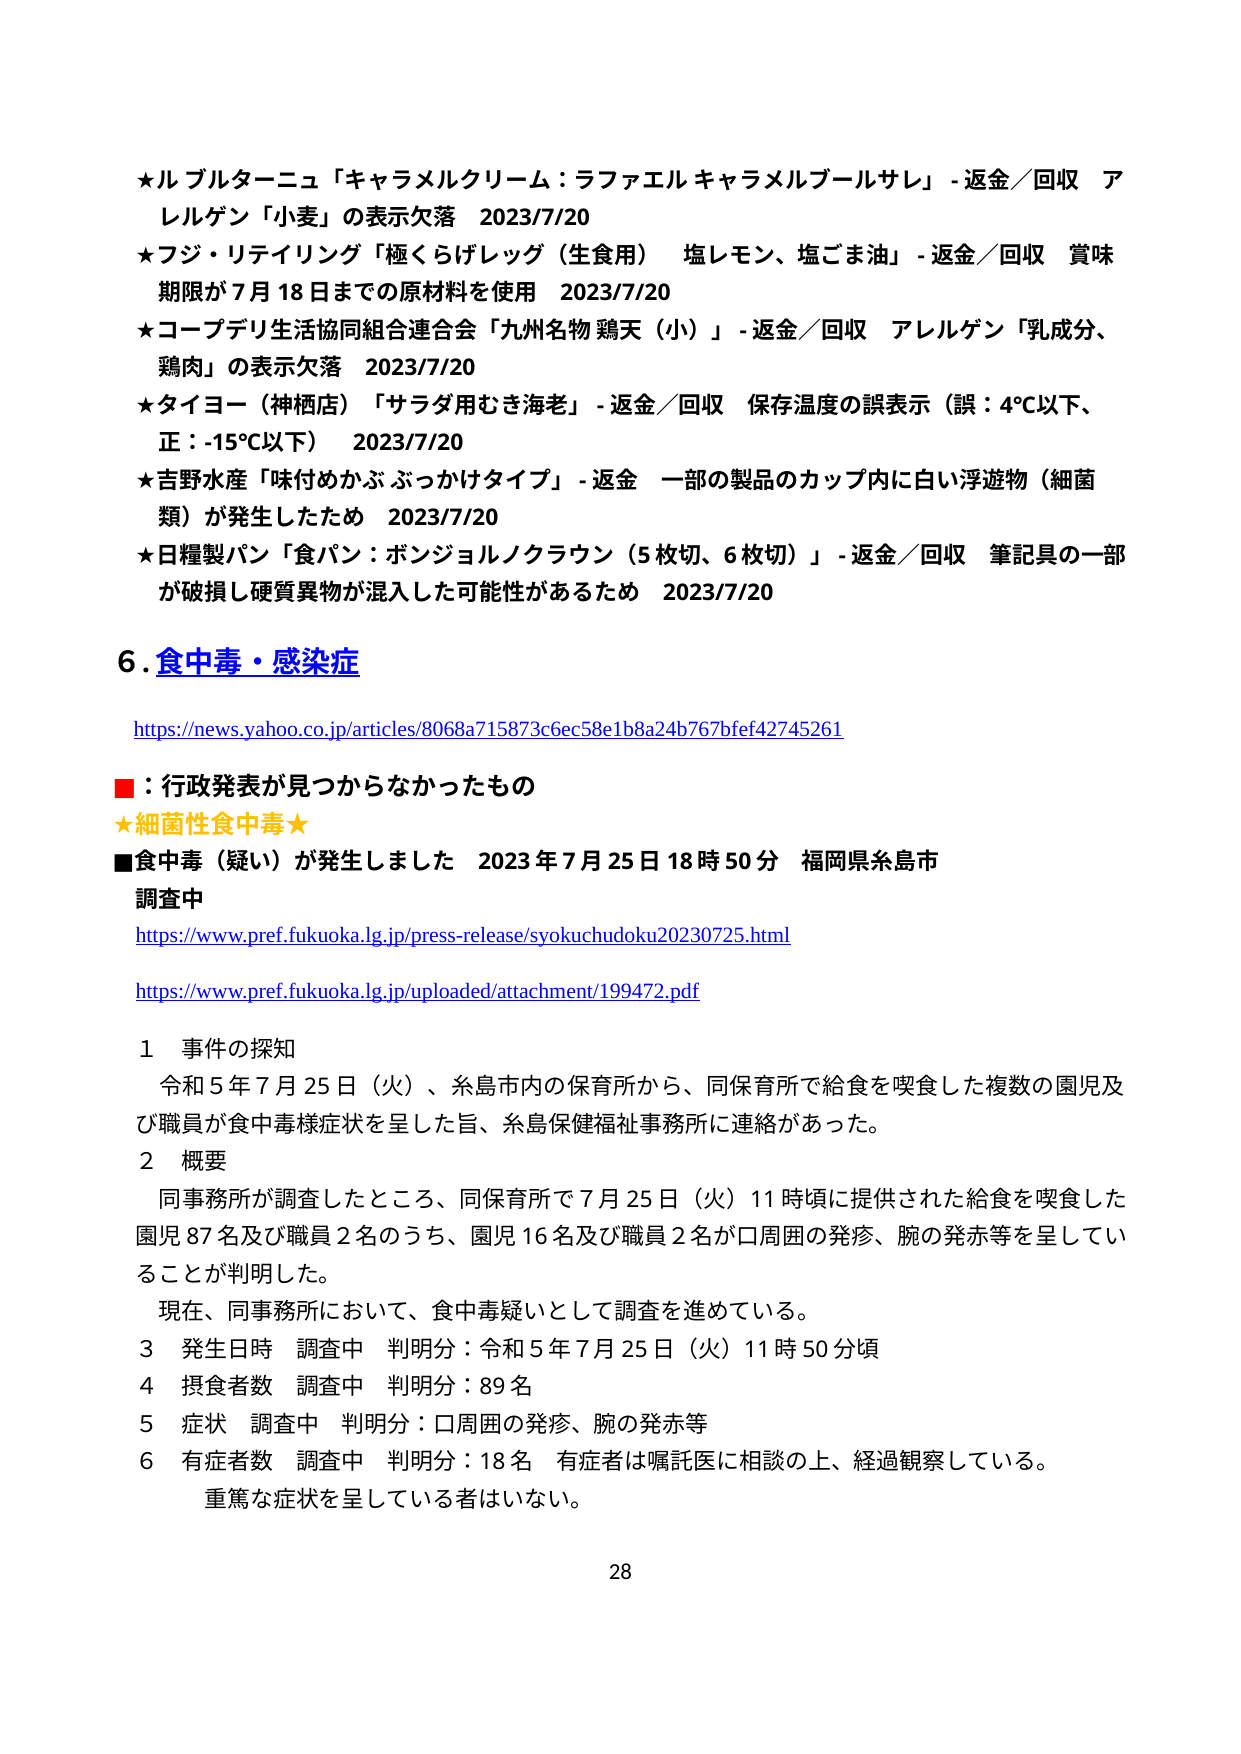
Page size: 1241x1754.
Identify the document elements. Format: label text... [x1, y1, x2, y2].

text https://www.pref.fukuoka.lg.jp/press-release/syokuchudoku20230725.html [112, 916, 1128, 953]
text ２ 概要 [135, 1141, 1128, 1178]
text ■食中毒（疑い）が発生しました 2023年7月25日 18時50分 福岡県糸島市 [112, 841, 1128, 878]
text ５ 症状 調査中 判明分：口周囲の発疹、腕の発赤等​ [135, 1403, 1128, 1441]
text １ 事件の探知 [112, 1028, 1128, 1066]
text ★フジ・リテイリング「極くらげレッグ（生食用） 塩レモン、塩ごま油」 - 返金／回収 賞味期限が7月18日までの原材料を使用 2023/7/20 [135, 235, 1128, 310]
text 現在、同事務所において、食中毒疑いとして調査を進めている。 [135, 1291, 1128, 1328]
text ★吉野水産「味付めかぶ ぶっかけタイプ」 - 返金 一部の製品のカップ内に白い浮遊物（細菌類）が発生したため 2023/7/20 [135, 460, 1128, 535]
text ４ 摂食者数 調査中 判明分：89名​ [135, 1366, 1128, 1403]
text 令和５年７月25日（火）、糸島市内の保育所から、同保育所で給食を喫食した複数の園児及び職員が食中毒様症状を呈した旨、糸島保健福祉事務所に連絡があった。 [112, 1066, 1128, 1141]
text https://news.yahoo.co.jp/articles/8068a715873c6ec58e1b8a24b767bfef42745261 [112, 710, 1128, 747]
text 調査中 [112, 878, 1128, 916]
text ６ 有症者数 調査中 判明分：18名 有症者は嘱託医に相談の上、経過観察している。 [135, 1441, 1128, 1478]
text ★タイヨー（神栖店）「サラダ用むき海老」 - 返金／回収 保存温度の誤表示（誤：4℃以下、正：-15℃以下） 2023/7/20 [135, 385, 1128, 460]
text ★日糧製パン「食パン：ボンジョルノクラウン（5枚切、6枚切）」 - 返金／回収 筆記具の一部が破損し硬質異物が混入した可能性があるため 2023/7/20 [135, 535, 1128, 610]
text ■：行政発表が見つからなかったもの [112, 766, 1128, 803]
text ★コープデリ生活協同組合連合会「九州名物 鶏天（小）」 - 返金／回収 アレルゲン「乳成分、鶏肉」の表示欠落 2023/7/20 [135, 310, 1128, 385]
text ★細菌性食中毒★ [112, 803, 1128, 841]
text ３ 発生日時 調査中 判明分：令和５年７月25日（火）11時50分頃​ [135, 1328, 1128, 1366]
text ★ル ブルターニュ「キャラメルクリーム：ラファエル キャラメルブールサレ」 - 返金／回収 アレルゲン「小麦」の表示欠落 2023/7/20 [135, 160, 1128, 235]
text 同事務所が調査したところ、同保育所で７月25日（火）11時頃に提供された給食を喫食した園児87名及び職員２名のうち、園児16名及び職員２名が口周囲の発疹、腕の発赤等を呈していることが判明した。 [112, 1178, 1128, 1291]
text https://www.pref.fukuoka.lg.jp/uploaded/attachment/199472.pdf [135, 972, 1128, 1010]
text ６. 食中毒・感染症 [112, 622, 1128, 697]
text 重篤な症状を呈している者はいない。 [112, 1478, 1128, 1516]
